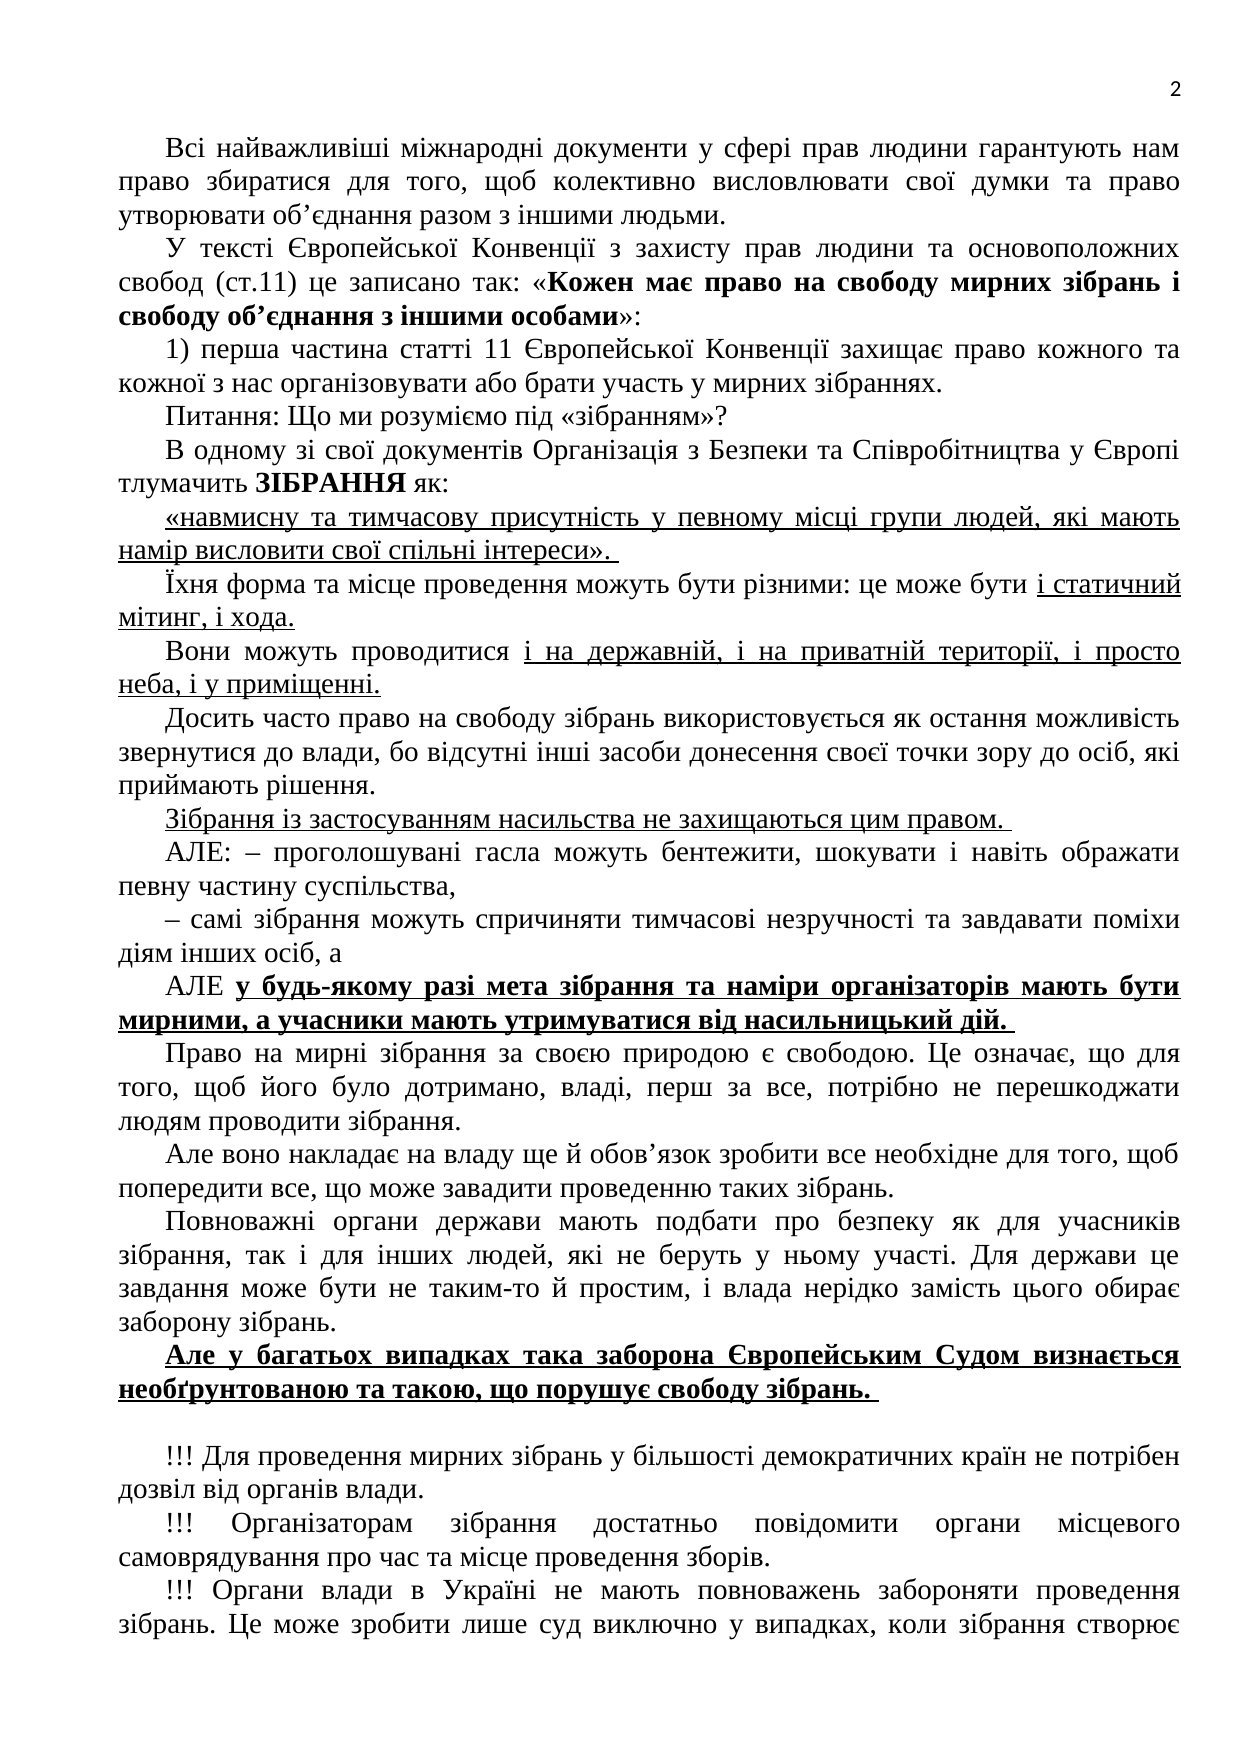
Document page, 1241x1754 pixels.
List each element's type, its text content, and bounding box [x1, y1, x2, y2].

text Але у багатьох випадках така заборона Європейським Судом визнається необґрунтованою та такою, що порушує свободу зібрань. [118, 1337, 1181, 1404]
text В одному зі свої документів Організація з Безпеки та Співробітництва у Європі тлумачить ЗІБРАННЯ як: [118, 432, 1181, 499]
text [118, 1572, 1181, 1639]
text Досить часто право на свободу зібрань використовується як остання можливість звернутися до влади, бо відсутні інші засоби донесення своєї точки зору до осіб, які приймають рішення. [118, 700, 1181, 801]
text Вони можуть проводитися і на державній, і на приватній території, і просто неба, і у приміщенні. [118, 633, 1181, 700]
text – самі зібрання можуть спричиняти тимчасові незручності та завдавати поміхи діям інших осіб, а [118, 901, 1181, 968]
text Зібрання із застосуванням насильства не захищаються цим правом. [118, 801, 1181, 834]
text Питання: Що ми розуміємо під «зібранням»? [118, 398, 1181, 432]
text !!! Для проведення мирних зібрань у більшості демократичних країн не потрібен дозвіл від органів влади. [118, 1438, 1181, 1505]
text Але воно накладає на владу ще й обов’язок зробити все необхідне для того, щоб попередити все, що може завадити проведенню таких зібрань. [118, 1136, 1181, 1203]
text Повноважні органи держави мають подбати про безпеку як для учасників зібрання, так і для інших людей, які не беруть у ньому участі. Для держави це завдання може бути не таким-то й простим, і влада нерідко замість цього обирає заборону зібрань. [118, 1203, 1181, 1337]
text Всі найважливіші міжнародні документи у сфері прав людини гарантують нам право збиратися для того, щоб колективно висловлювати свої думки та право утворювати об’єднання разом з іншими людьми. [118, 130, 1181, 231]
text Їхня форма та місце проведення можуть бути різними: це може бути і статичний мітинг, і хода. [118, 566, 1181, 633]
text АЛЕ у будь-якому разі мета зібрання та наміри організаторів мають бути мирними, а учасники мають утримуватися від насильницький дій. [118, 968, 1181, 1036]
text Право на мирні зібрання за своєю природою є свободою. Це означає, що для того, щоб його було дотримано, владі, перш за все, потрібно не перешкоджати людям проводити зібрання. [118, 1036, 1181, 1136]
text У тексті Європейської Конвенції з захисту прав людини та основоположних свобод (ст.11) це записано так: «Кожен має право на свободу мирних зібрань і свободу об’єднання з іншими особами»: [118, 231, 1181, 331]
text «навмисну та тимчасову присутність у певному місці групи людей, які мають намір висловити свої спільні інтереси». [118, 499, 1181, 566]
text АЛЕ: – проголошувані гасла можуть бентежити, шокувати і навіть ображати певну частину суспільства, [118, 834, 1181, 901]
text 1) перша частина статті 11 Європейської Конвенції захищає право кожного та кожної з нас організовувати або брати участь у мирних зібраннях. [118, 331, 1181, 398]
text !!! Організаторам зібрання достатньо повідомити органи місцевого самоврядування про час та місце проведення зборів. [118, 1505, 1181, 1572]
